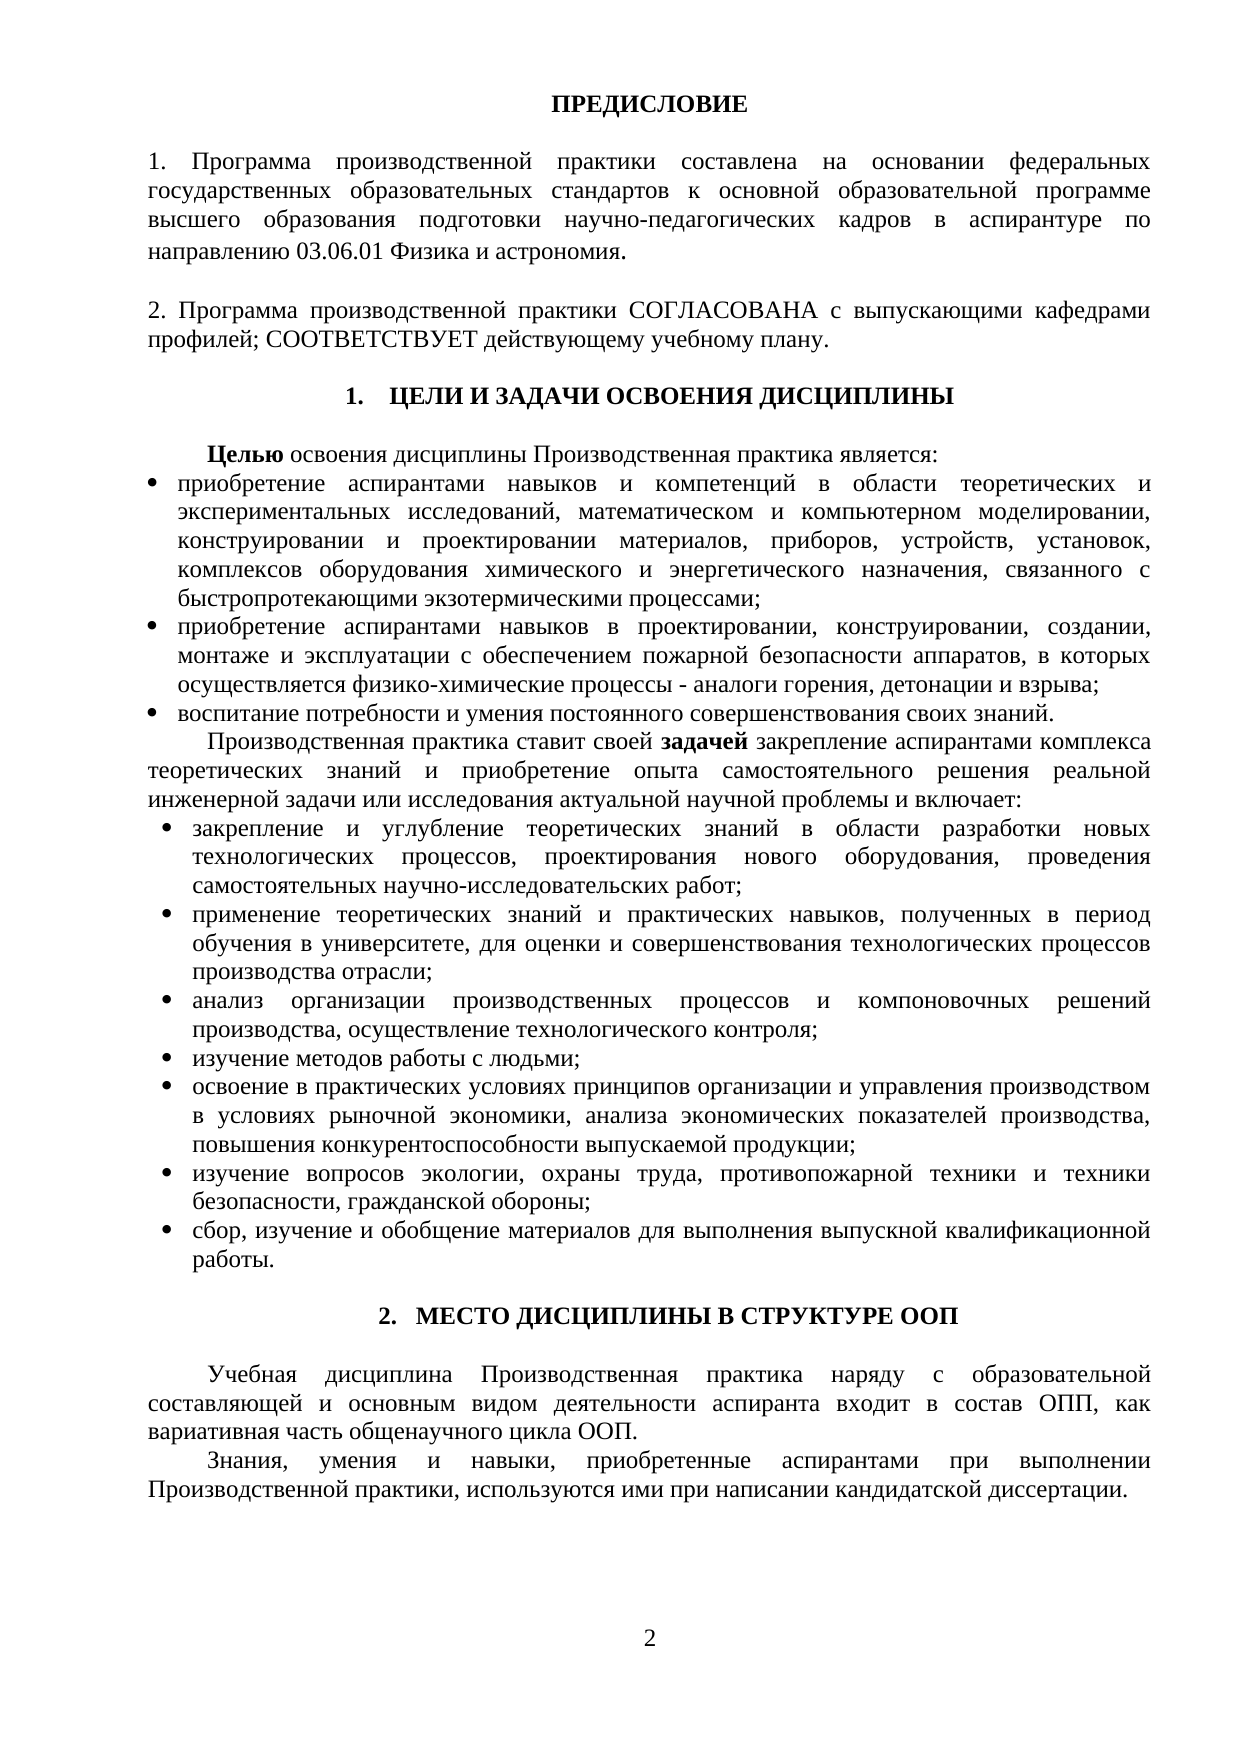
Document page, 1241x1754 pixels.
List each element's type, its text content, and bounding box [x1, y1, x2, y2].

list изучение методов работы с людьми; [162, 1043, 1152, 1071]
text 2. Программа производственной практики СОГЛАСОВАНА с выпускающими кафедрами профилей; СООТВЕТСТВУЕТ действующему учебному плану. [148, 295, 1152, 353]
text Целью освоения дисциплины Производственная практика является: [148, 439, 1152, 468]
list закрепление и углубление теоретических знаний в области разработки новых технологических процессов, проектирования нового оборудования, проведения самостоятельных научно-исследовательских работ; [162, 813, 1152, 899]
list воспитание потребности и умения постоянного совершенствования своих знаний. [148, 698, 1152, 726]
list приобретение аспирантами навыков в проектировании, конструировании, создании, монтаже и эксплуатации с обеспечением пожарной безопасности аппаратов, в которых осуществляется физико-химические процессы - аналоги горения, детонации и взрыва; [148, 611, 1152, 698]
text Учебная дисциплина Производственная практика наряду с образовательной составляющей и основным видом деятельности аспиранта входит в состав ОПП, как вариативная часть общенаучного цикла ООП. [148, 1359, 1152, 1445]
list приобретение аспирантами навыков и компетенций в области теоретических и экспериментальных исследований, математическом и компьютерном моделировании, конструировании и проектировании материалов, приборов, устройств, установок, комплексов оборудования химического и энергетического назначения, связанного с быстропротекающими экзотермическими процессами; [148, 468, 1152, 611]
list изучение вопросов экологии, охраны труда, противопожарной техники и техники безопасности, гражданской обороны; [162, 1158, 1152, 1215]
list анализ организации производственных процессов и компоновочных решений производства, осуществление технологического контроля; [162, 985, 1152, 1043]
subtitle 1. Программа производственной практики составлена на основании федеральных государственных образовательных стандартов к основной образовательной программе высшего образования подготовки научно-педагогических кадров в аспирантуре по направлению 03.06.01 Физика и астрономия. [148, 146, 1152, 266]
list МЕСТО ДИСЦИПЛИНЫ В СТРУКТУРЕ ООП [185, 1301, 1152, 1330]
text Знания, умения и навыки, приобретенные аспирантами при выполнении Производственной практики, используются ими при написании кандидатской диссертации. [148, 1445, 1152, 1503]
list ЦЕЛИ И ЗАДАЧИ ОСВОЕНИЯ ДИСЦИПЛИНЫ [148, 381, 1152, 410]
text Производственная практика ставит своей задачей закрепление аспирантами комплекса теоретических знаний и приобретение опыта самостоятельного решения реальной инженерной задачи или исследования актуальной научной проблемы и включает: [148, 726, 1152, 813]
list освоение в практических условиях принципов организации и управления производством в условиях рыночной экономики, анализа экономических показателей производства, повышения конкурентоспособности выпускаемой продукции; [162, 1071, 1152, 1158]
subtitle Предисловие [148, 89, 1152, 117]
list сбор, изучение и обобщение материалов для выполнения выпускной квалификационной работы. [162, 1215, 1152, 1273]
list применение теоретических знаний и практических навыков, полученных в период обучения в университете, для оценки и совершенствования технологических процессов производства отрасли; [162, 899, 1152, 985]
